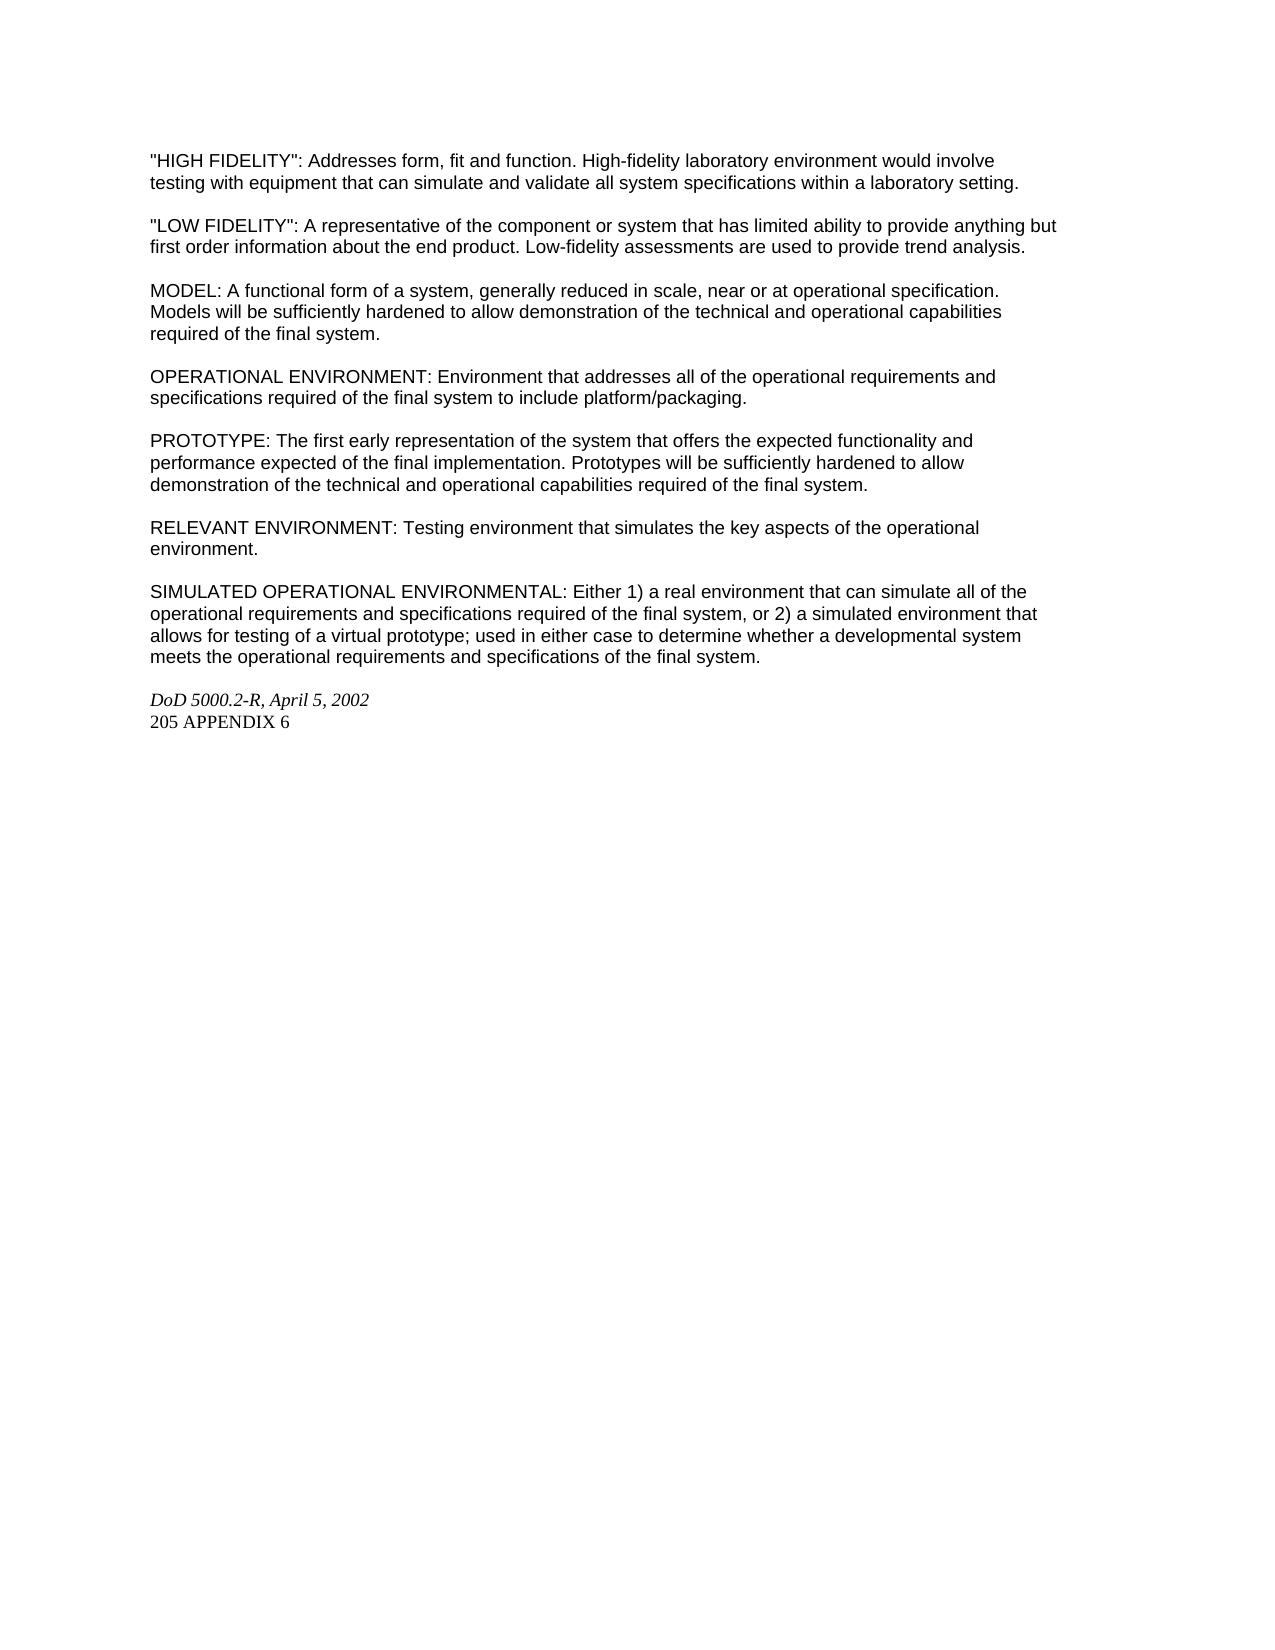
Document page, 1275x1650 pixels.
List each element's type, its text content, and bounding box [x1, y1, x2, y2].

text MODEL: A functional form of a system, generally reduced in scale, near or at operational specification. [150, 279, 1125, 301]
text DoD 5000.2-R, April 5, 2002 [150, 689, 1125, 711]
text RELEVANT ENVIRONMENT: Testing environment that simulates the key aspects of the operational [150, 517, 1125, 538]
text 205 APPENDIX 6 [150, 711, 1125, 732]
text Models will be sufficiently hardened to allow demonstration of the technical and operational capabilities [150, 301, 1125, 322]
text meets the operational requirements and specifications of the final system. [150, 646, 1125, 667]
text demonstration of the technical and operational capabilities required of the final system. [150, 473, 1125, 495]
text operational requirements and specifications required of the final system, or 2) a simulated environment that [150, 603, 1125, 624]
text PROTOTYPE: The first early representation of the system that offers the expected functionality and [150, 430, 1125, 452]
text specifications required of the final system to include platform/packaging. [150, 387, 1125, 409]
text performance expected of the final implementation. Prototypes will be sufficiently hardened to allow [150, 452, 1125, 473]
text "LOW FIDELITY": A representative of the component or system that has limited ability to provide anything but [150, 215, 1125, 236]
text testing with equipment that can simulate and validate all system specifications within a laboratory setting. [150, 172, 1125, 193]
text allows for testing of a virtual prototype; used in either case to determine whether a developmental system [150, 624, 1125, 646]
text SIMULATED OPERATIONAL ENVIRONMENTAL: Either 1) a real environment that can simulate all of the [150, 581, 1125, 603]
text "HIGH FIDELITY": Addresses form, fit and function. High-fidelity laboratory environment would involve [150, 150, 1125, 172]
text required of the final system. [150, 322, 1125, 344]
text OPERATIONAL ENVIRONMENT: Environment that addresses all of the operational requirements and [150, 366, 1125, 387]
text environment. [150, 538, 1125, 560]
text first order information about the end product. Low-fidelity assessments are used to provide trend analysis. [150, 236, 1125, 258]
